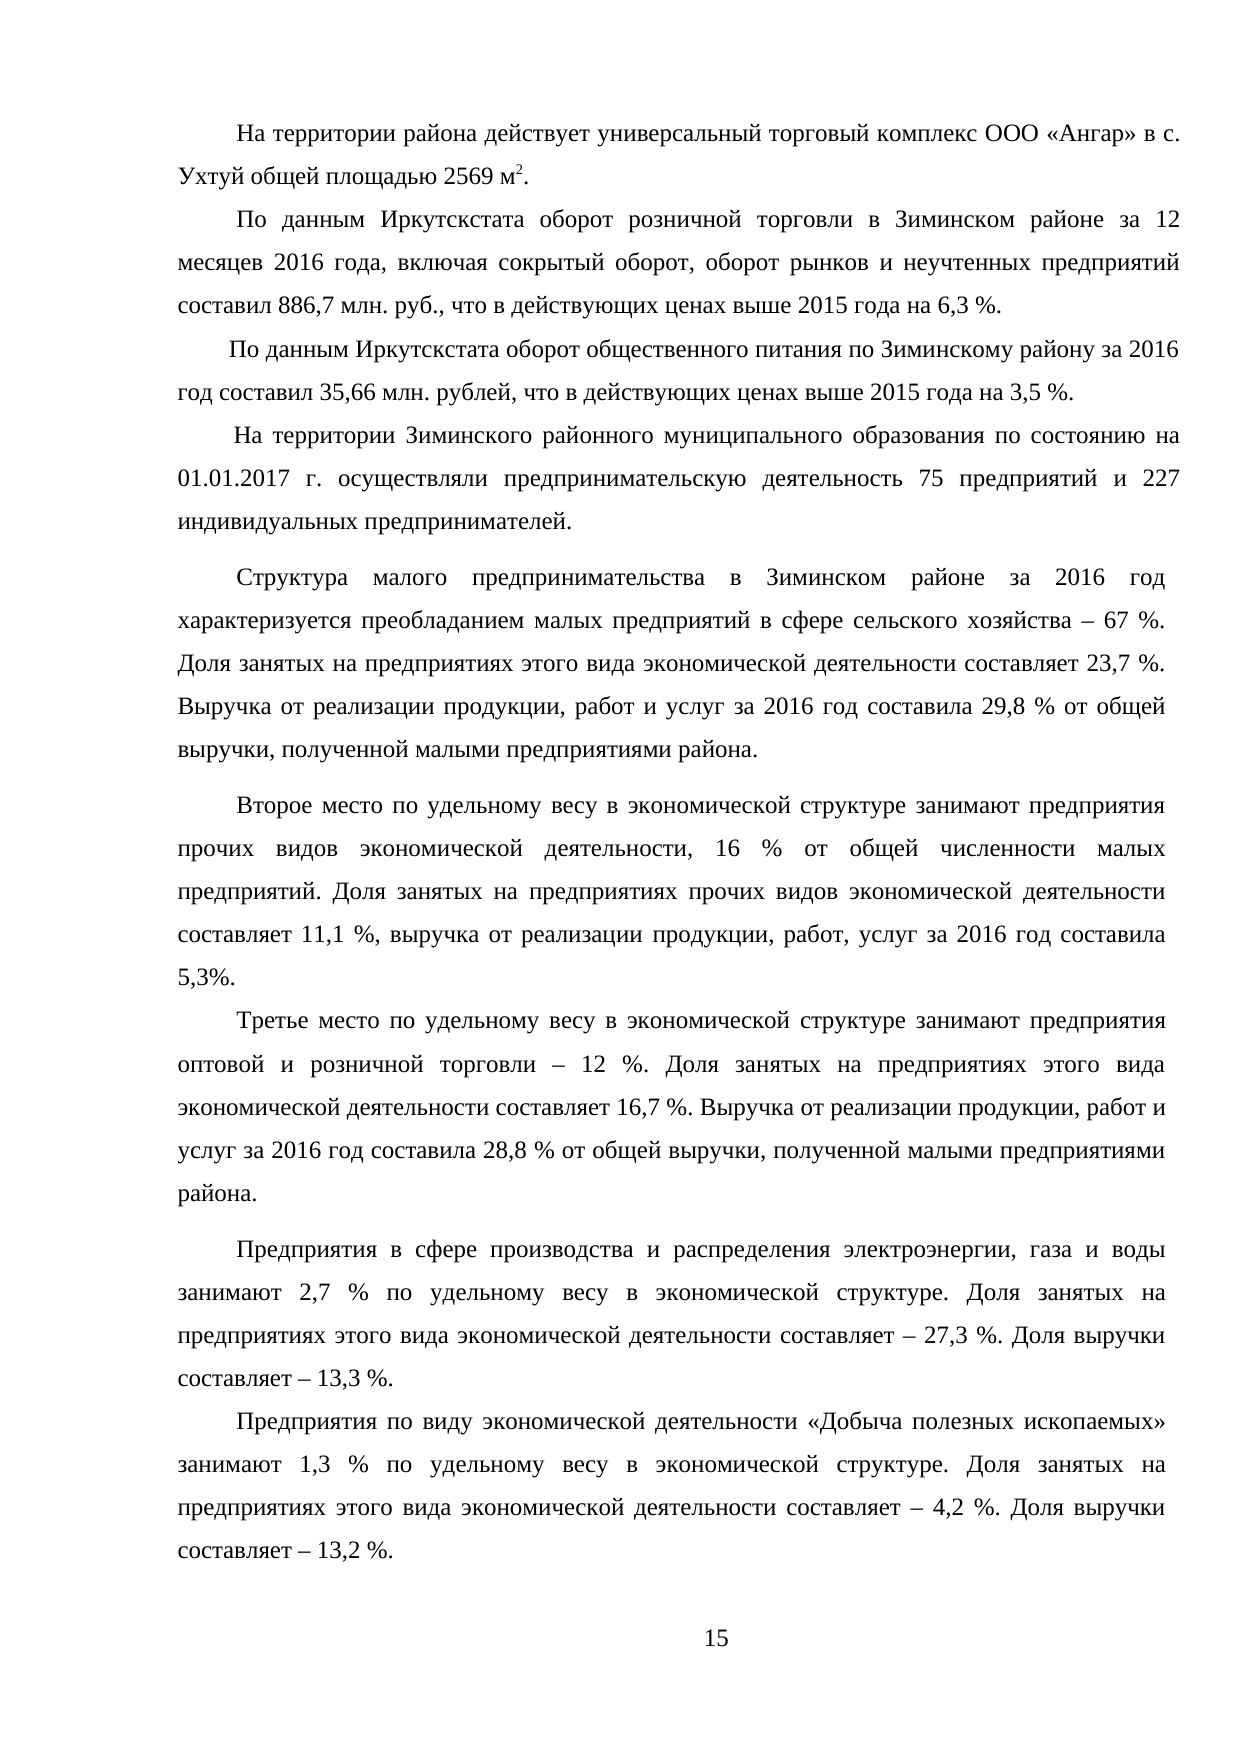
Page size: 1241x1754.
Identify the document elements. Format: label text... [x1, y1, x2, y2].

text На территории района действует универсальный торговый комплекс ООО «Ангар» в с. Ухтуй общей площадью . [177, 118, 1181, 190]
text По данным Иркутскстата оборот розничной торговли в Зиминском районе за 12 месяцев 2016 года, включая сокрытый оборот, оборот рынков и неучтенных предприятий составил 886,7 млн. руб., что в действующих ценах выше 2015 года на 6,3 %. [177, 204, 1181, 319]
text На территории Зиминского районного муниципального образования по состоянию на 01.01.2017 г. осуществляли предпринимательскую деятельность 75 предприятий и 227 индивидуальных предпринимателей. [177, 420, 1181, 535]
text Предприятия по виду экономической деятельности «Добыча полезных ископаемых» занимают 1,3 % по удельному весу в экономической структуре. Доля занятых на предприятиях этого вида экономической деятельности составляет – 4,2 %. Доля выручки составляет – 13,2 %. [177, 1406, 1167, 1564]
text Третье место по удельному весу в экономической структуре занимают предприятия оптовой и розничной торговли – 12 %. Доля занятых на предприятиях этого вида экономической деятельности составляет 16,7 %. Выручка от реализации продукции, работ и услуг за 2016 год составила 28,8 % от общей выручки, полученной малыми предприятиями района. [177, 1006, 1167, 1207]
text Структура малого предпринимательства в Зиминском районе за 2016 год характеризуется преобладанием малых предприятий в сфере сельского хозяйства – 67 %. Доля занятых на предприятиях этого вида экономической деятельности составляет 23,7 %. Выручка от реализации продукции, работ и услуг за 2016 год составила 29,8 % от общей выручки, полученной малыми предприятиями района. [177, 562, 1167, 763]
text По данным Иркутскстата оборот общественного питания по Зиминскому району за 2016 год составил 35,66 млн. рублей, что в действующих ценах выше 2015 года на 3,5 %. [177, 334, 1181, 406]
text Предприятия в сфере производства и распределения электроэнергии, газа и воды занимают 2,7 % по удельному весу в экономической структуре. Доля занятых на предприятиях этого вида экономической деятельности составляет – 27,3 %. Доля выручки составляет – 13,3 %. [177, 1234, 1167, 1392]
text Второе место по удельному весу в экономической структуре занимают предприятия прочих видов экономической деятельности, 16 % от общей численности малых предприятий. Доля занятых на предприятиях прочих видов экономической деятельности составляет 11,1 %, выручка от реализации продукции, работ, услуг за 2016 год составила 5,3%. [177, 790, 1167, 991]
